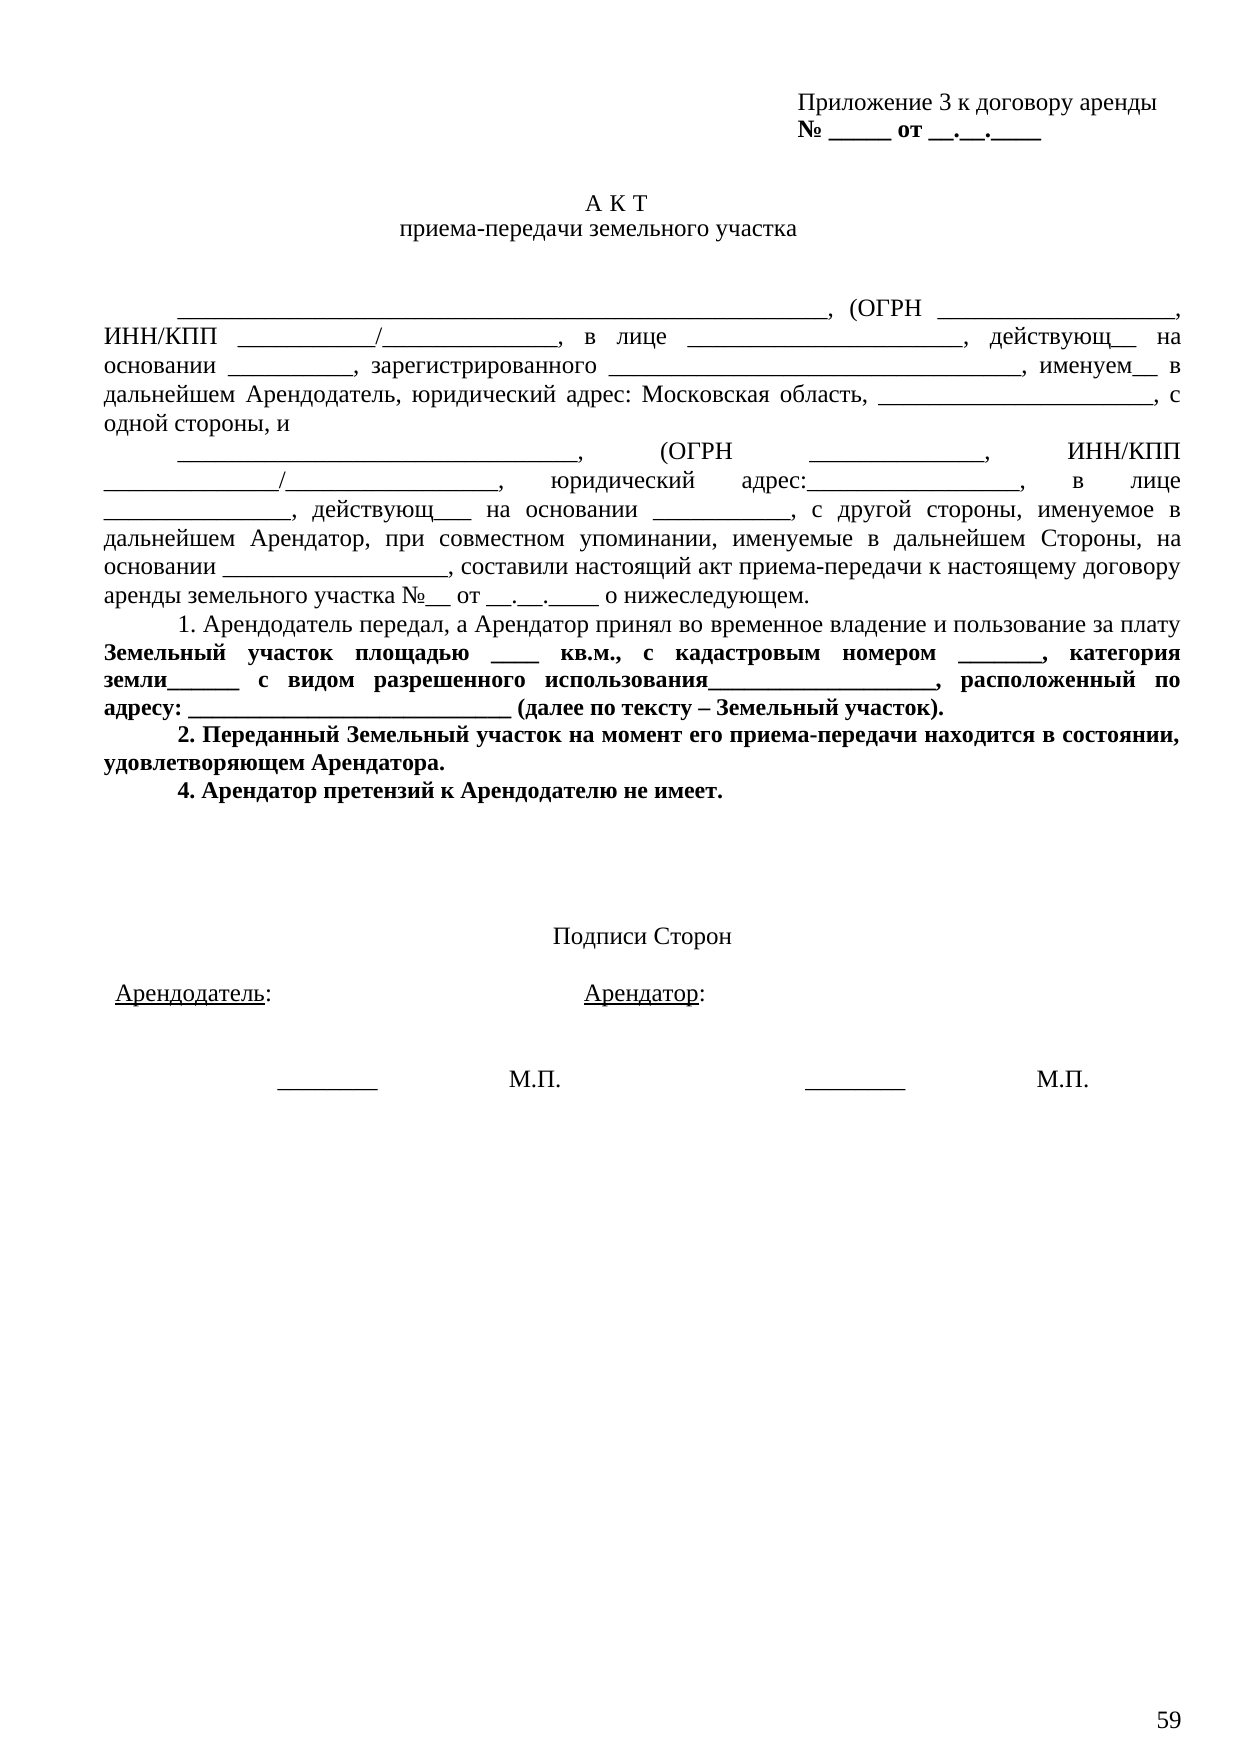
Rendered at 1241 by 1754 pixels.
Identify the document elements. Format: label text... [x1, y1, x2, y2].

text ____________________________________________________, (ОГРН ___________________, ИНН/КПП ___________/______________, в лице ______________________, действующ__ на основании __________, зарегистрированного _________________________________, именуем__ в дальнейшем Арендодатель, юридический адрес: Московская область, ______________________, с одной стороны, и [103, 293, 1181, 436]
text 1. Арендодатель передал, а Арендатор принял во временное владение и пользование за плату Земельный участок площадью ____ кв.м., с кадастровым номером _______, категория земли______ с видом разрешенного использования___________________, расположенный по адресу: ___________________________ (далее по тексту – Земельный участок). [103, 609, 1181, 721]
table_header Арендодатель: ________ М.П. [104, 978, 572, 1151]
text Приложение 3 к договору аренды № _____ от __.__.____ [797, 89, 1181, 143]
text приема-передачи земельного участка [399, 217, 1181, 241]
text ________________________________, (ОГРН ______________, ИНН/КПП ______________/_________________, юридический адрес:_________________, в лице _______________, действующ___ на основании ___________, с другой стороны, именуемое в дальнейшем Арендатор, при совместном упоминании, именуемые в дальнейшем Стороны, на основании __________________, составили настоящий акт приема-передачи к настоящему договору аренды земельного участка №__ от __.__.____ о нижеследующем. [103, 436, 1181, 609]
table_header Арендатор: ________ М.П. [573, 978, 1100, 1151]
text АКТ [585, 193, 1181, 217]
text Подписи Сторон [103, 921, 1181, 949]
text 4. Арендатор претензий к Арендодателю не имеет. [103, 776, 1181, 803]
text 2. Переданный Земельный участок на момент его приема-передачи находится в состоянии, удовлетворяющем Арендатора. [103, 721, 1181, 776]
